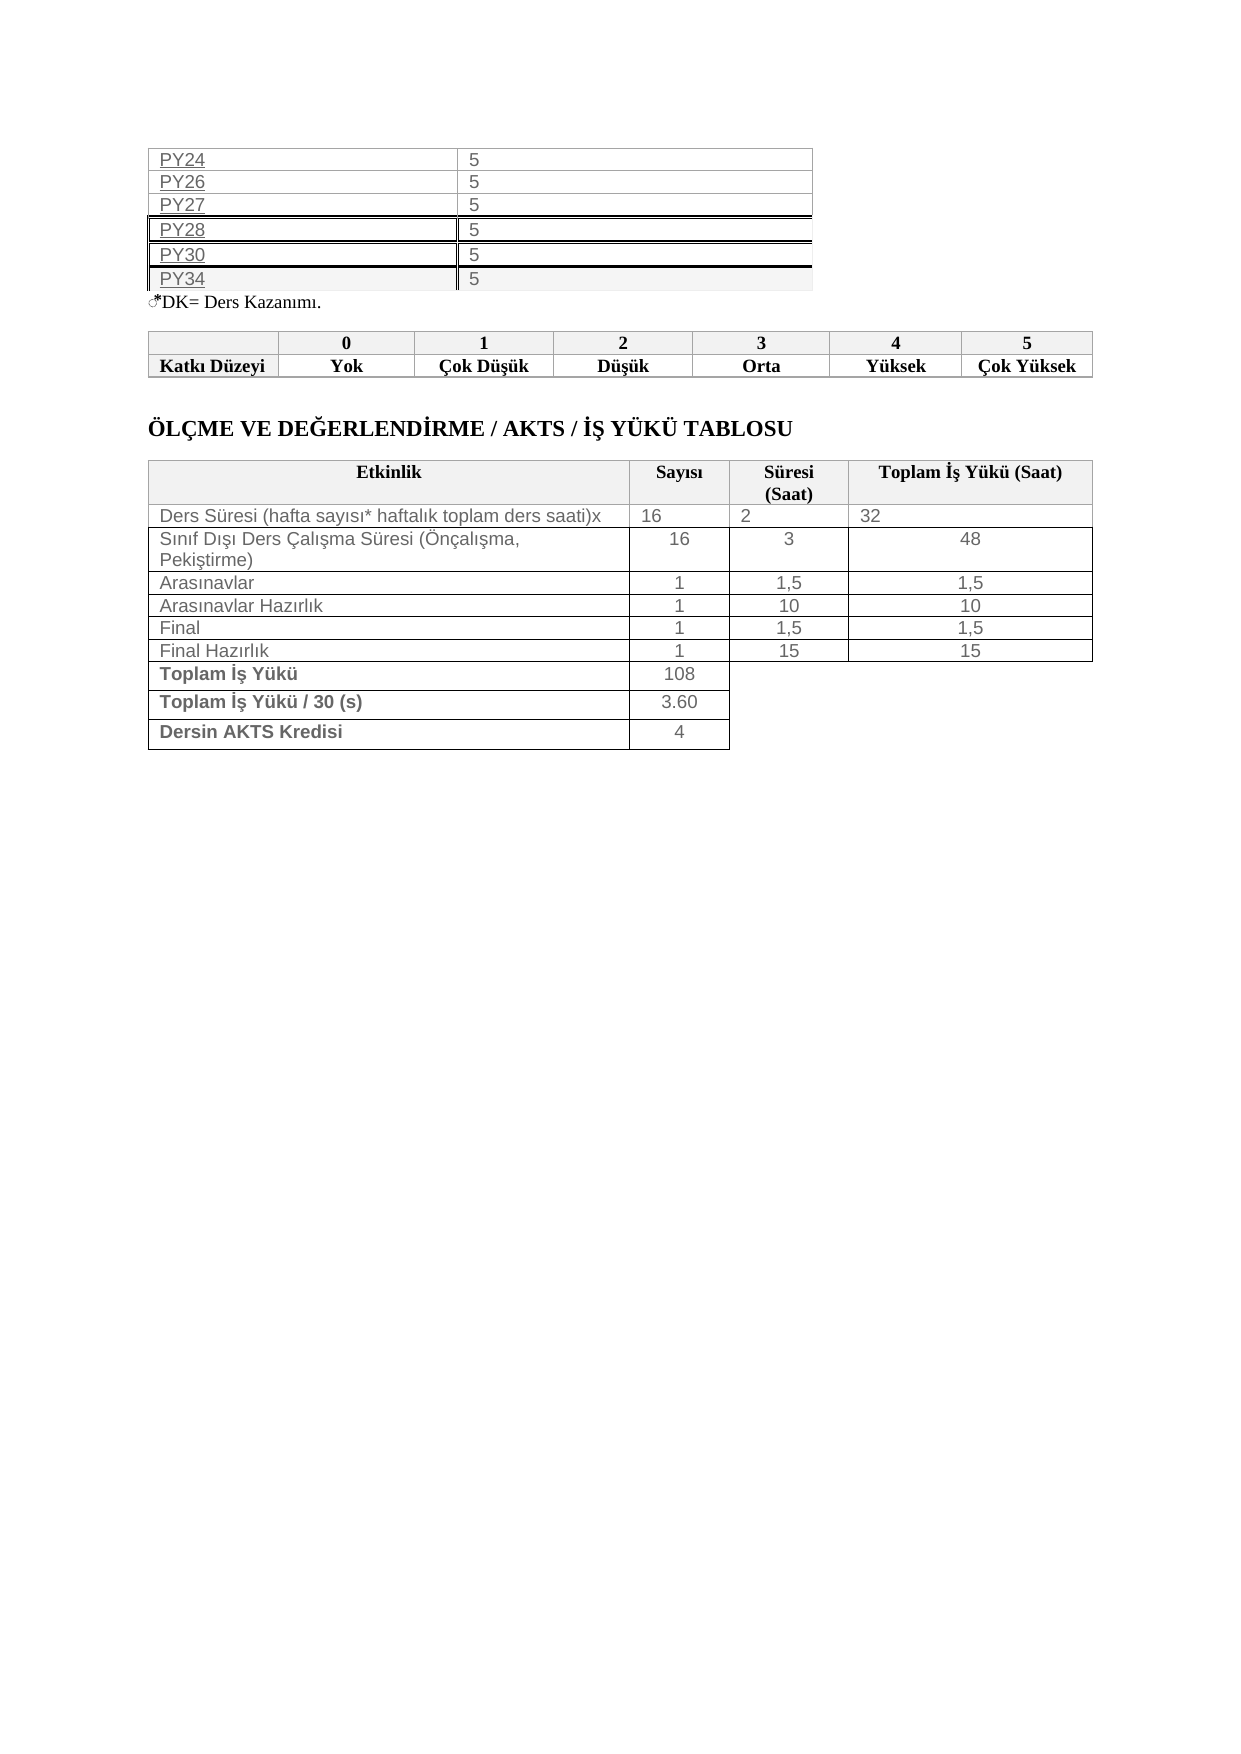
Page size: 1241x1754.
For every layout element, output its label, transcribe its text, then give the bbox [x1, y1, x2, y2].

table_cell 1,5 [730, 572, 848, 593]
table_cell PY27 [149, 194, 457, 215]
table_header 4 [830, 332, 961, 354]
table_cell 10 [849, 595, 1092, 616]
table_cell Final Hazırlık [149, 640, 629, 661]
table_cell 4 [630, 720, 729, 748]
table_cell PY24 [149, 149, 457, 170]
table_cell 10 [730, 595, 848, 616]
table_cell PY34 [150, 268, 456, 290]
table_cell 5 [459, 244, 812, 265]
table_header Etkinlik [149, 461, 629, 504]
table_cell 32 [849, 505, 1092, 527]
table_cell 1,5 [849, 572, 1092, 593]
table_cell 16 [630, 528, 729, 571]
table_cell 1 [630, 595, 729, 616]
table_cell 5 [458, 171, 812, 193]
table_header Toplam İş Yükü (Saat) [849, 461, 1092, 504]
table_cell PY30 [150, 244, 456, 265]
table_cell 1,5 [849, 617, 1092, 639]
table_header 1 [415, 332, 553, 354]
table_cell 5 [458, 149, 812, 170]
table_cell 16 [630, 505, 729, 527]
table_header Süresi (Saat) [730, 461, 848, 504]
table_cell Sınıf Dışı Ders Çalışma Süresi (Önçalışma, Pekiştirme) [149, 528, 629, 571]
table_cell Çok Yüksek [962, 355, 1092, 376]
table_cell 1,5 [730, 617, 848, 639]
table_header Sayısı [630, 461, 729, 504]
table_header 0 [279, 332, 414, 354]
table_header [149, 332, 278, 354]
table_cell 15 [730, 640, 848, 661]
table_cell 2 [730, 505, 848, 527]
table_cell 48 [849, 528, 1092, 571]
table_cell 1 [630, 640, 729, 661]
table_cell 15 [849, 640, 1092, 661]
table_header 2 [554, 332, 692, 354]
table_header 5 [962, 332, 1092, 354]
table_cell Arasınavlar Hazırlık [149, 595, 629, 616]
table_cell 108 [630, 662, 729, 690]
text ÖLÇME VE DEĞERLENDİRME / AKTS / İŞ YÜKÜ TABLOSU [148, 415, 1093, 441]
table_cell Yüksek [830, 355, 961, 376]
table_cell Yok [279, 355, 414, 376]
table_cell 5 [459, 219, 812, 240]
text ⃰ DK= Ders Kazanımı. [148, 291, 1093, 313]
table_cell Arasınavlar [149, 572, 629, 593]
table_cell Toplam İş Yükü [149, 662, 629, 690]
table_cell Katkı Düzeyi [149, 355, 278, 376]
table_cell Toplam İş Yükü / 30 (s) [149, 691, 629, 719]
table_cell Çok Düşük [415, 355, 553, 376]
table_cell Ders Süresi (hafta sayısı* haftalık toplam ders saati)x [149, 505, 629, 527]
table_cell 5 [459, 268, 812, 290]
table_cell Final [149, 617, 629, 639]
table_cell Orta [693, 355, 829, 376]
table_cell Düşük [554, 355, 692, 376]
table_cell 3 [730, 528, 848, 571]
table_cell 1 [630, 617, 729, 639]
table_cell 1 [630, 572, 729, 593]
table_cell PY26 [149, 171, 457, 193]
table_cell Dersin AKTS Kredisi [149, 720, 629, 748]
table_cell 3.60 [630, 691, 729, 719]
table_cell 5 [458, 194, 812, 215]
table_cell PY28 [150, 219, 456, 240]
table_header 3 [693, 332, 829, 354]
